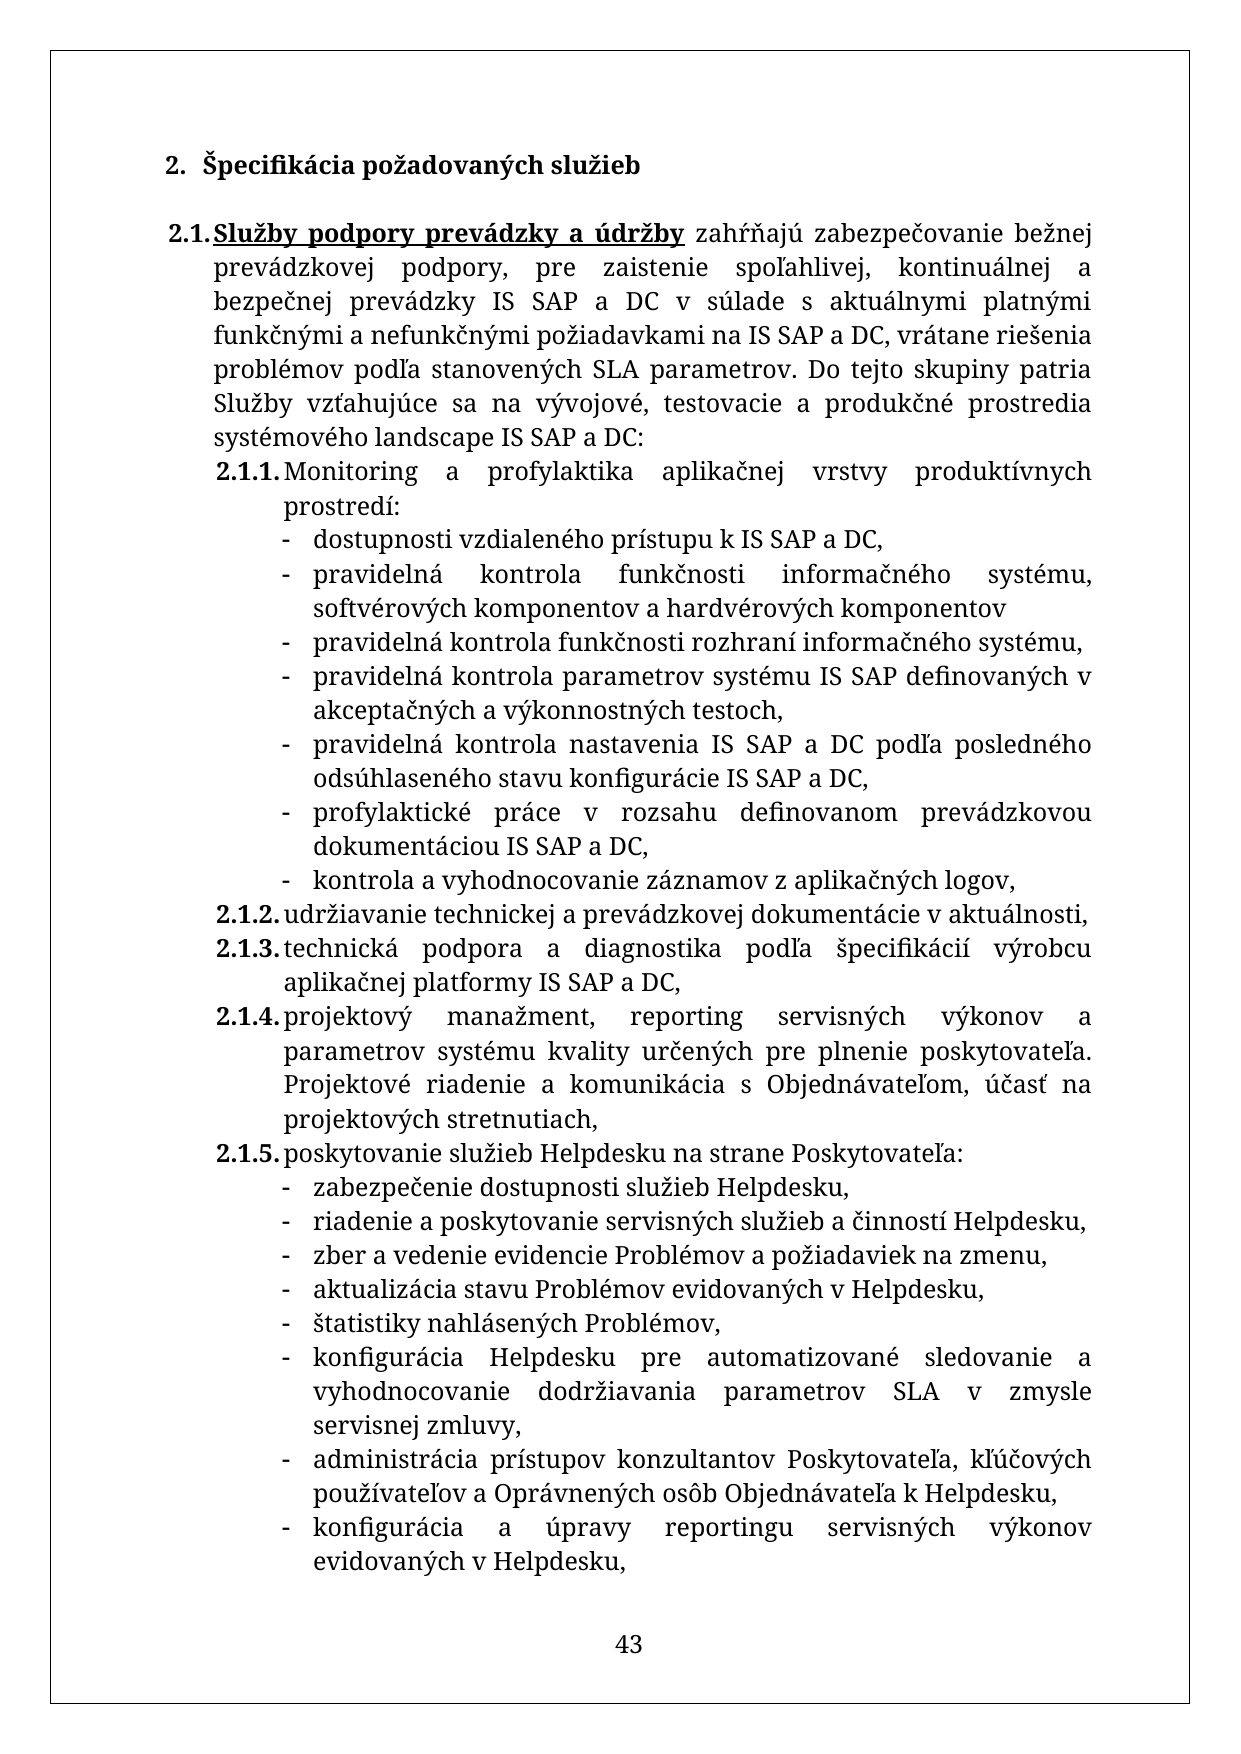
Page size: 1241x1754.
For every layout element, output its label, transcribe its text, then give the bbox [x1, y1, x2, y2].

list Služby podpory prevádzky a údržby zahŕňajú zabezpečovanie bežnej prevádzkovej podpory, pre zaistenie spoľahlivej, kontinuálnej a bezpečnej prevádzky IS SAP a DC v súlade s aktuálnymi platnými funkčnými a nefunkčnými požiadavkami na IS SAP a DC, vrátane riešenia problémov podľa stanovených SLA parametrov. Do tejto skupiny patria Služby vzťahujúce sa na vývojové, testovacie a produkčné prostredia systémového landscape IS SAP a DC: [168, 216, 1093, 454]
list administrácia prístupov konzultantov Poskytovateľa, kľúčových používateľov a Oprávnených osôb Objednávateľa k Helpdesku, [282, 1442, 1093, 1510]
list dostupnosti vzdialeného prístupu k IS SAP a DC, [282, 522, 1093, 556]
list Monitoring a profylaktika aplikačnej vrstvy produktívnych prostredí: [216, 454, 1093, 522]
list zabezpečenie dostupnosti služieb Helpdesku, [282, 1169, 1093, 1203]
list riadenie a poskytovanie servisných služieb a činností Helpdesku, [282, 1203, 1093, 1237]
list udržiavanie technickej a prevádzkovej dokumentácie v aktuálnosti, [216, 897, 1093, 931]
list Špecifikácia požadovaných služieb [165, 147, 1093, 182]
list profylaktické práce v rozsahu definovanom prevádzkovou dokumentáciou IS SAP a DC, [282, 795, 1093, 863]
list pravidelná kontrola nastavenia IS SAP a DC podľa posledného odsúhlaseného stavu konfigurácie IS SAP a DC, [282, 727, 1093, 795]
list poskytovanie služieb Helpdesku na strane Poskytovateľa: [216, 1135, 1093, 1169]
list konfigurácia Helpdesku pre automatizované sledovanie a vyhodnocovanie dodržiavania parametrov SLA v zmysle servisnej zmluvy, [282, 1340, 1093, 1442]
list kontrola a vyhodnocovanie záznamov z aplikačných logov, [282, 863, 1093, 897]
list projektový manažment, reporting servisných výkonov a parametrov systému kvality určených pre plnenie poskytovateľa. Projektové riadenie a komunikácia s Objednávateľom, účasť na projektových stretnutiach, [216, 999, 1093, 1135]
list zber a vedenie evidencie Problémov a požiadaviek na zmenu, [282, 1237, 1093, 1272]
list konfigurácia a úpravy reportingu servisných výkonov evidovaných v Helpdesku, [282, 1510, 1093, 1578]
list pravidelná kontrola parametrov systému IS SAP definovaných v akceptačných a výkonnostných testoch, [282, 658, 1093, 727]
list technická podpora a diagnostika podľa špecifikácií výrobcu aplikačnej platformy IS SAP a DC, [216, 931, 1093, 999]
list pravidelná kontrola funkčnosti informačného systému, softvérových komponentov a hardvérových komponentov [282, 556, 1093, 624]
list aktualizácia stavu Problémov evidovaných v Helpdesku, [282, 1272, 1093, 1306]
list pravidelná kontrola funkčnosti rozhraní informačného systému, [282, 624, 1093, 658]
list štatistiky nahlásených Problémov, [282, 1306, 1093, 1340]
